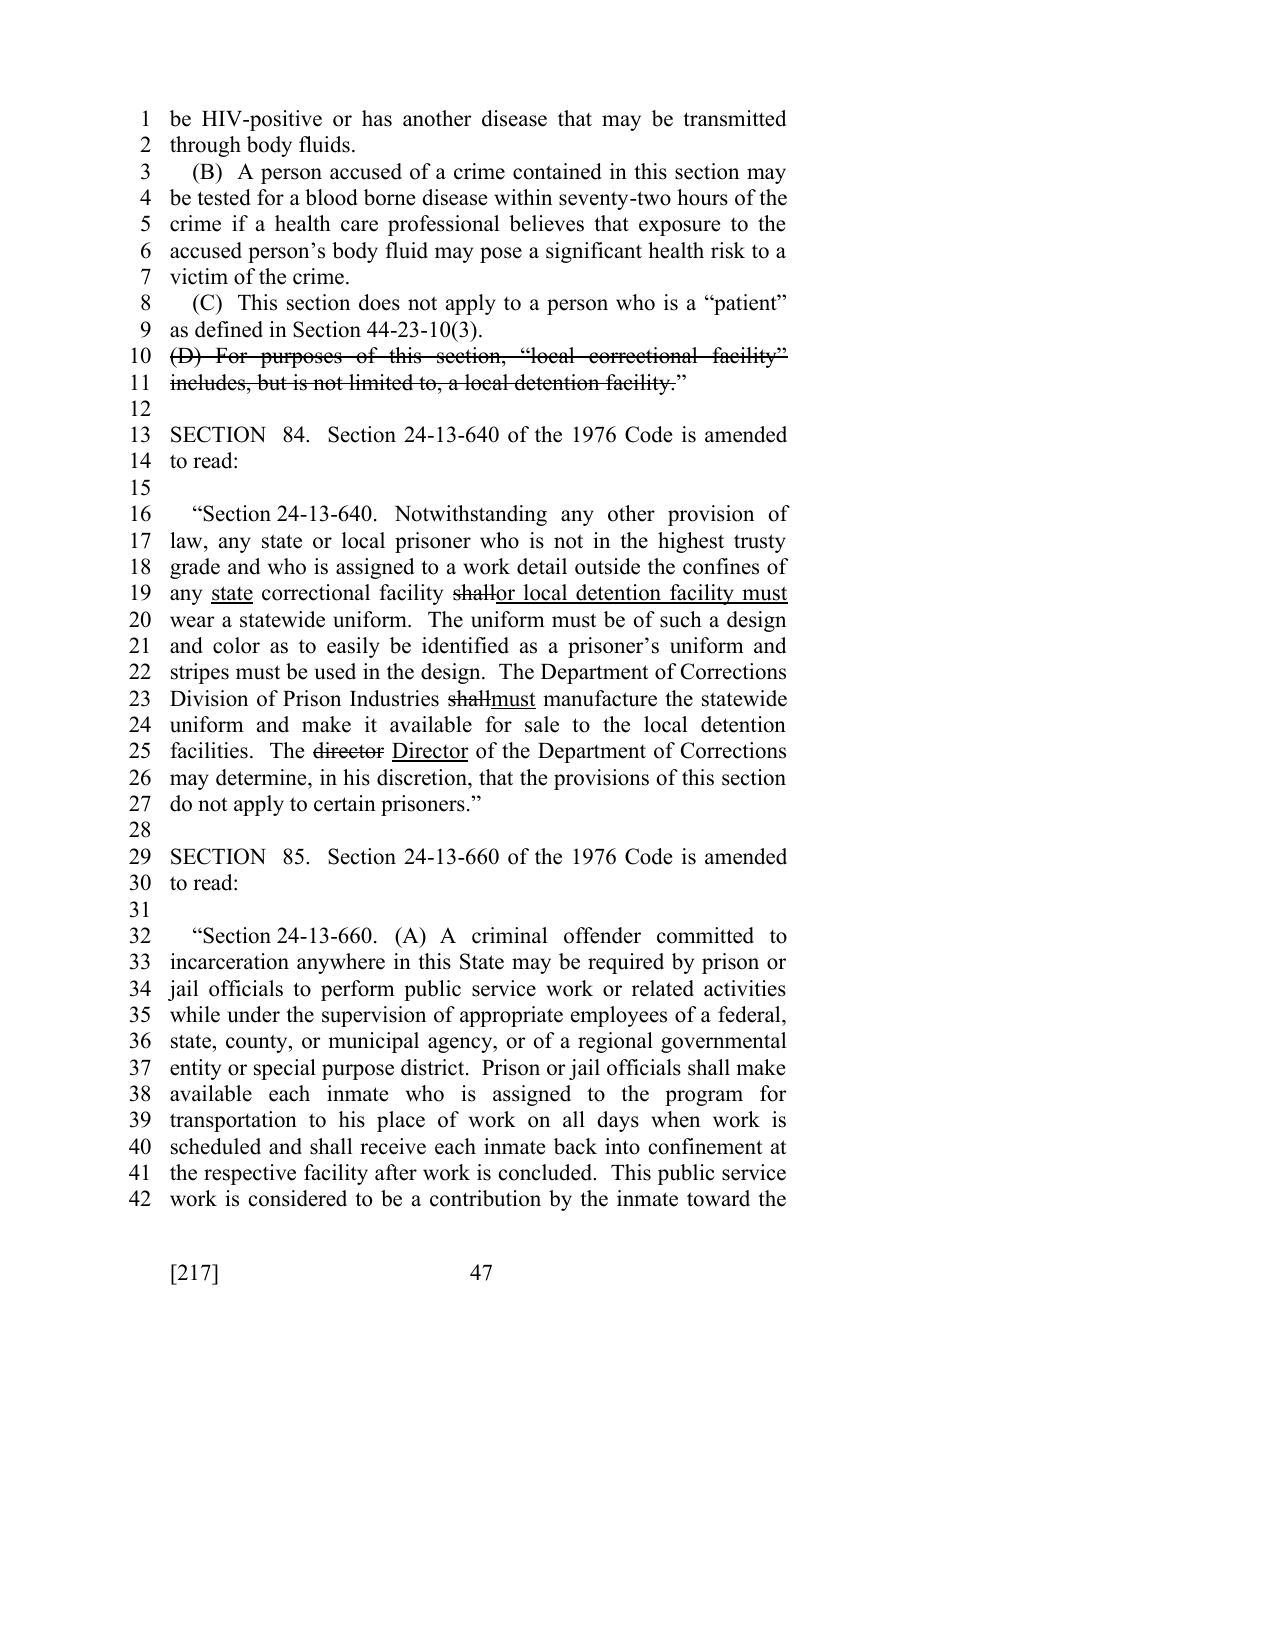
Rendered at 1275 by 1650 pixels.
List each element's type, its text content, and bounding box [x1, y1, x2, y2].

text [169, 105, 787, 158]
text SECTION 84. Section 24-13-640 of the 1976 Code is amended to read: [169, 421, 787, 474]
text SECTION 85. Section 24-13-660 of the 1976 Code is amended to read: [169, 843, 787, 896]
text (D) For purposes of this section, “local correctional facility” includes, but is not limited to, a local detention facility.” [169, 342, 787, 356]
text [169, 922, 787, 1212]
text (D) For purposes of this section, “local correctional facility” includes, but is not limited to, a local detention facility.” [169, 357, 787, 395]
text (B) A person accused of a crime contained in this section may be tested for a blood borne disease within seventy-two hours of the crime if a health care professional believes that exposure to the accused person’s body fluid may pose a significant health risk to a victim of the crime. [169, 158, 787, 289]
text (C) This section does not apply to a person who is a “patient” as defined in Section 44-23-10(3). [169, 289, 787, 342]
text “Section 24-13-640. Notwithstanding any other provision of law, any state or local prisoner who is not in the highest trusty grade and who is assigned to a work detail outside the confines of any state correctional facility shallor local detention facility must wear a statewide uniform. The uniform must be of such a design and color as to easily be identified as a prisoner’s uniform and stripes must be used in the design. The Department of Corrections Division of Prison Industries shallmust manufacture the statewide uniform and make it available for sale to the local detention facilities. The director Director of the Department of Corrections may determine, in his discretion, that the provisions of this section do not apply to certain prisoners.” [169, 500, 787, 817]
